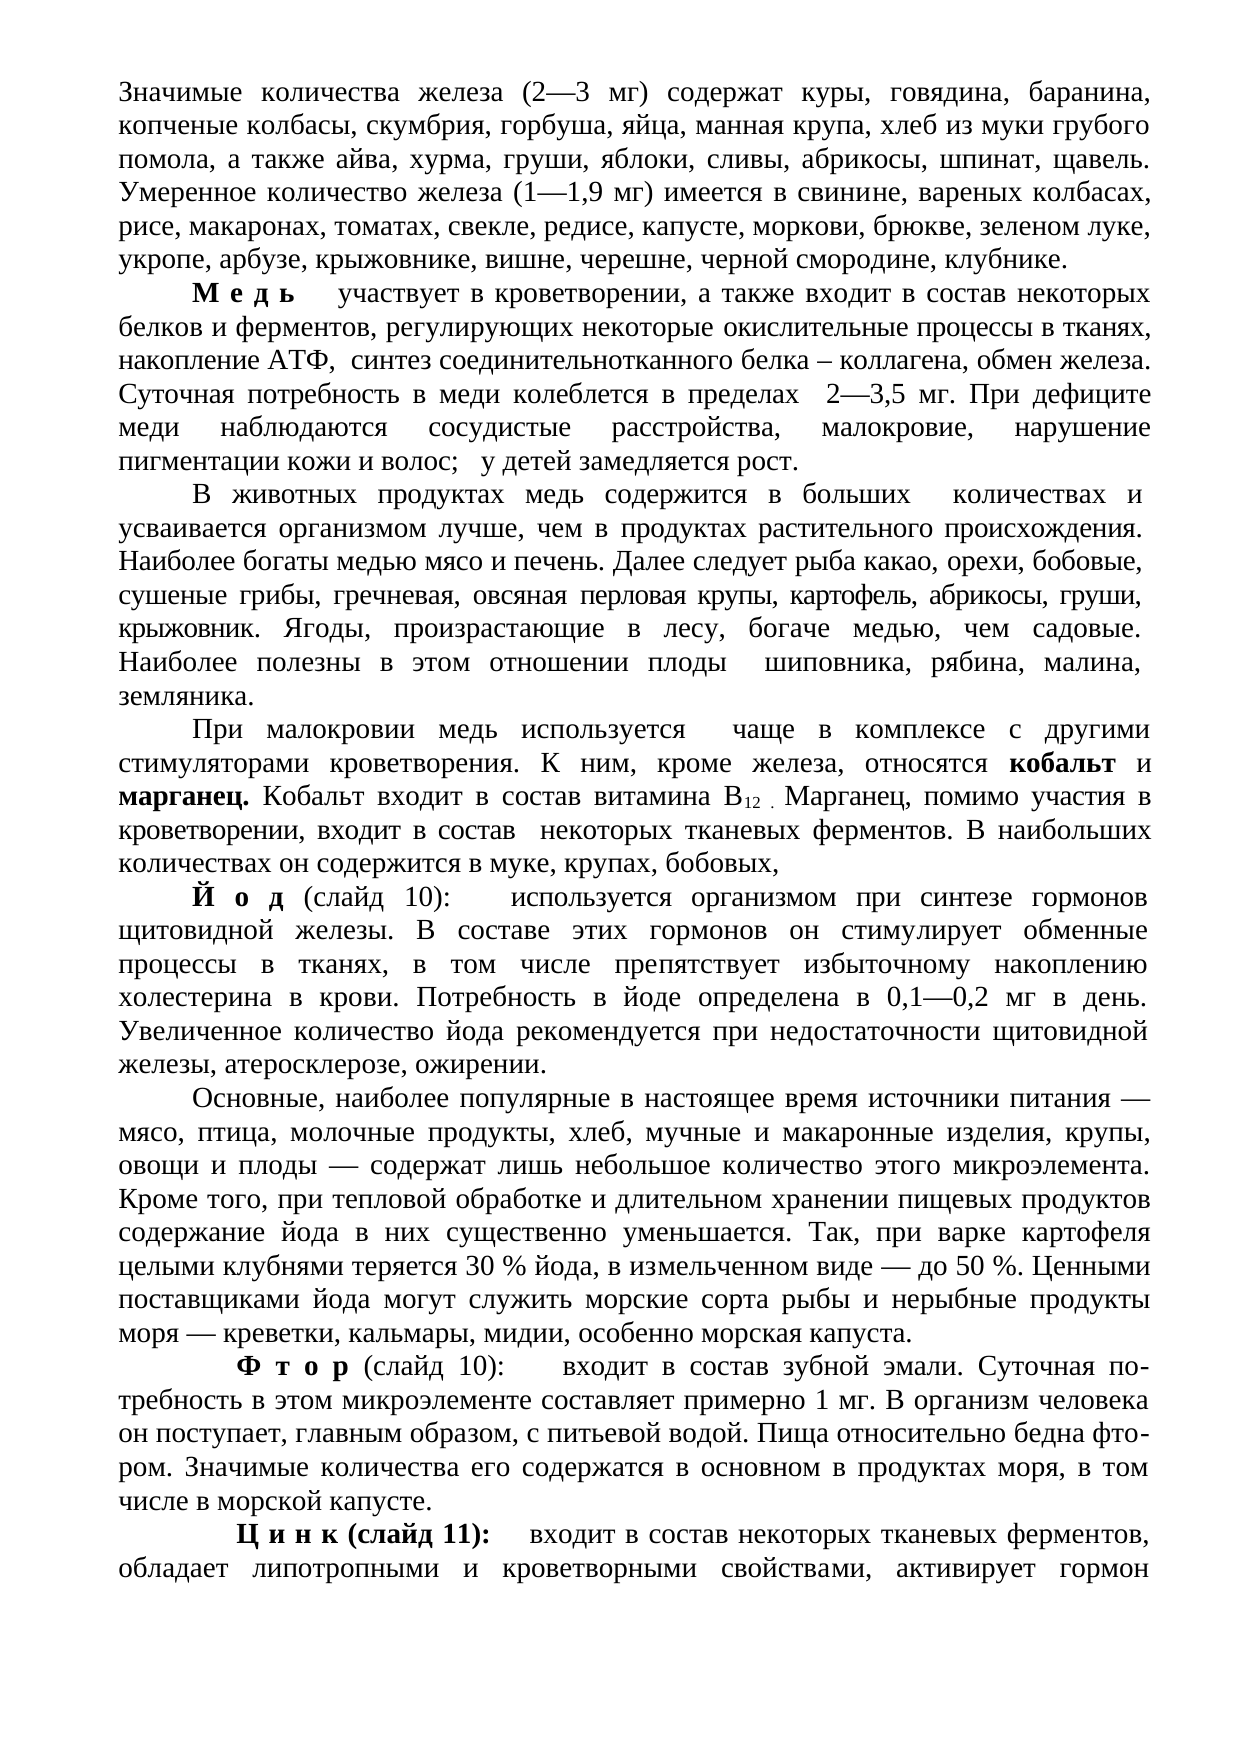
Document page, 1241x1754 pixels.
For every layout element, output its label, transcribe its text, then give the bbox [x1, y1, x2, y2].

text В животных продуктах медь содержится в больших количествах и усваивается организмом лучше, чем в продуктах растительного происхождения. Наиболее богаты медью мясо и печень. Далее следует рыба какао, орехи, бобовые, сушеные грибы, гречневая, овсяная перловая крупы, картофель, абрикосы, груши, крыжовник. Ягоды, произрастающие в лесу, богаче медью, чем садовые. Наиболее полезны в этом отношении плоды шиповника, рябина, малина, земляника. [118, 476, 1143, 711]
text Ф т о р (слайд 10): входит в состав зубной эмали. Суточная потребность в этом микроэлементе составляет примерно 1 мг. В организм человека он поступает, главным образом, с питьевой водой. Пища относительно бедна фтором. Значимые количества его содержатся в основном в продуктах моря, в том числе в морской капусте. [118, 1348, 1149, 1516]
text М е д ь участвует в кроветворении, а также входит в состав некоторых белков и ферментов, регулирующих некоторые окислительные процессы в тканях, накопление АТФ, синтез соединительнотканного белка – коллагена, обмен железа. Суточная потребность в меди колеблется в пределах 2—3,5 мг. При дефиците меди наблюдаются сосудистые расстройства, малокровие, нарушение пигментации кожи и волос; у детей замедляется рост. [118, 275, 1152, 476]
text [118, 1516, 1149, 1583]
text Основные, наиболее популярные в настоящее время источники питания — мясо, птица, молочные продукты, хлеб, мучные и макаронные изделия, крупы, овощи и плоды — содержат лишь небольшое количество этого микроэлемента. Кроме того, при тепловой обработке и длительном хранении пищевых продуктов содержание йода в них существенно уменьшается. Так, при варке картофеля целыми клубнями теряется 30 % йода, в измельченном виде — до 50 %. Ценными поставщиками йода могут служить морские сорта рыбы и нерыбные продукты моря — креветки, кальмары, мидии, особенно морская капуста. [118, 1080, 1152, 1348]
text Й о д (слайд 10): используется организмом при синтезе гормонов щитовидной железы. В составе этих гормонов он стимулирует обменные процессы в тканях, в том числе препятствует избыточному накоплению холестерина в крови. Потребность в йоде определена в 0,1—0,2 мг в день. Увеличенное количество йода рекомендуется при недостаточности щитовидной железы, атеросклерозе, ожирении. [118, 879, 1148, 1080]
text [118, 74, 1152, 275]
text При малокровии медь используется чаще в комплексе с другими стимуляторами кроветворения. К ним, кроме железа, относятся кобальт и марганец. Кобальт входит в состав витамина В12 . Марганец, помимо участия в кроветворении, входит в состав некоторых тканевых ферментов. В наибольших количествах он содержится в муке, крупах, бобовых, [118, 711, 1152, 879]
